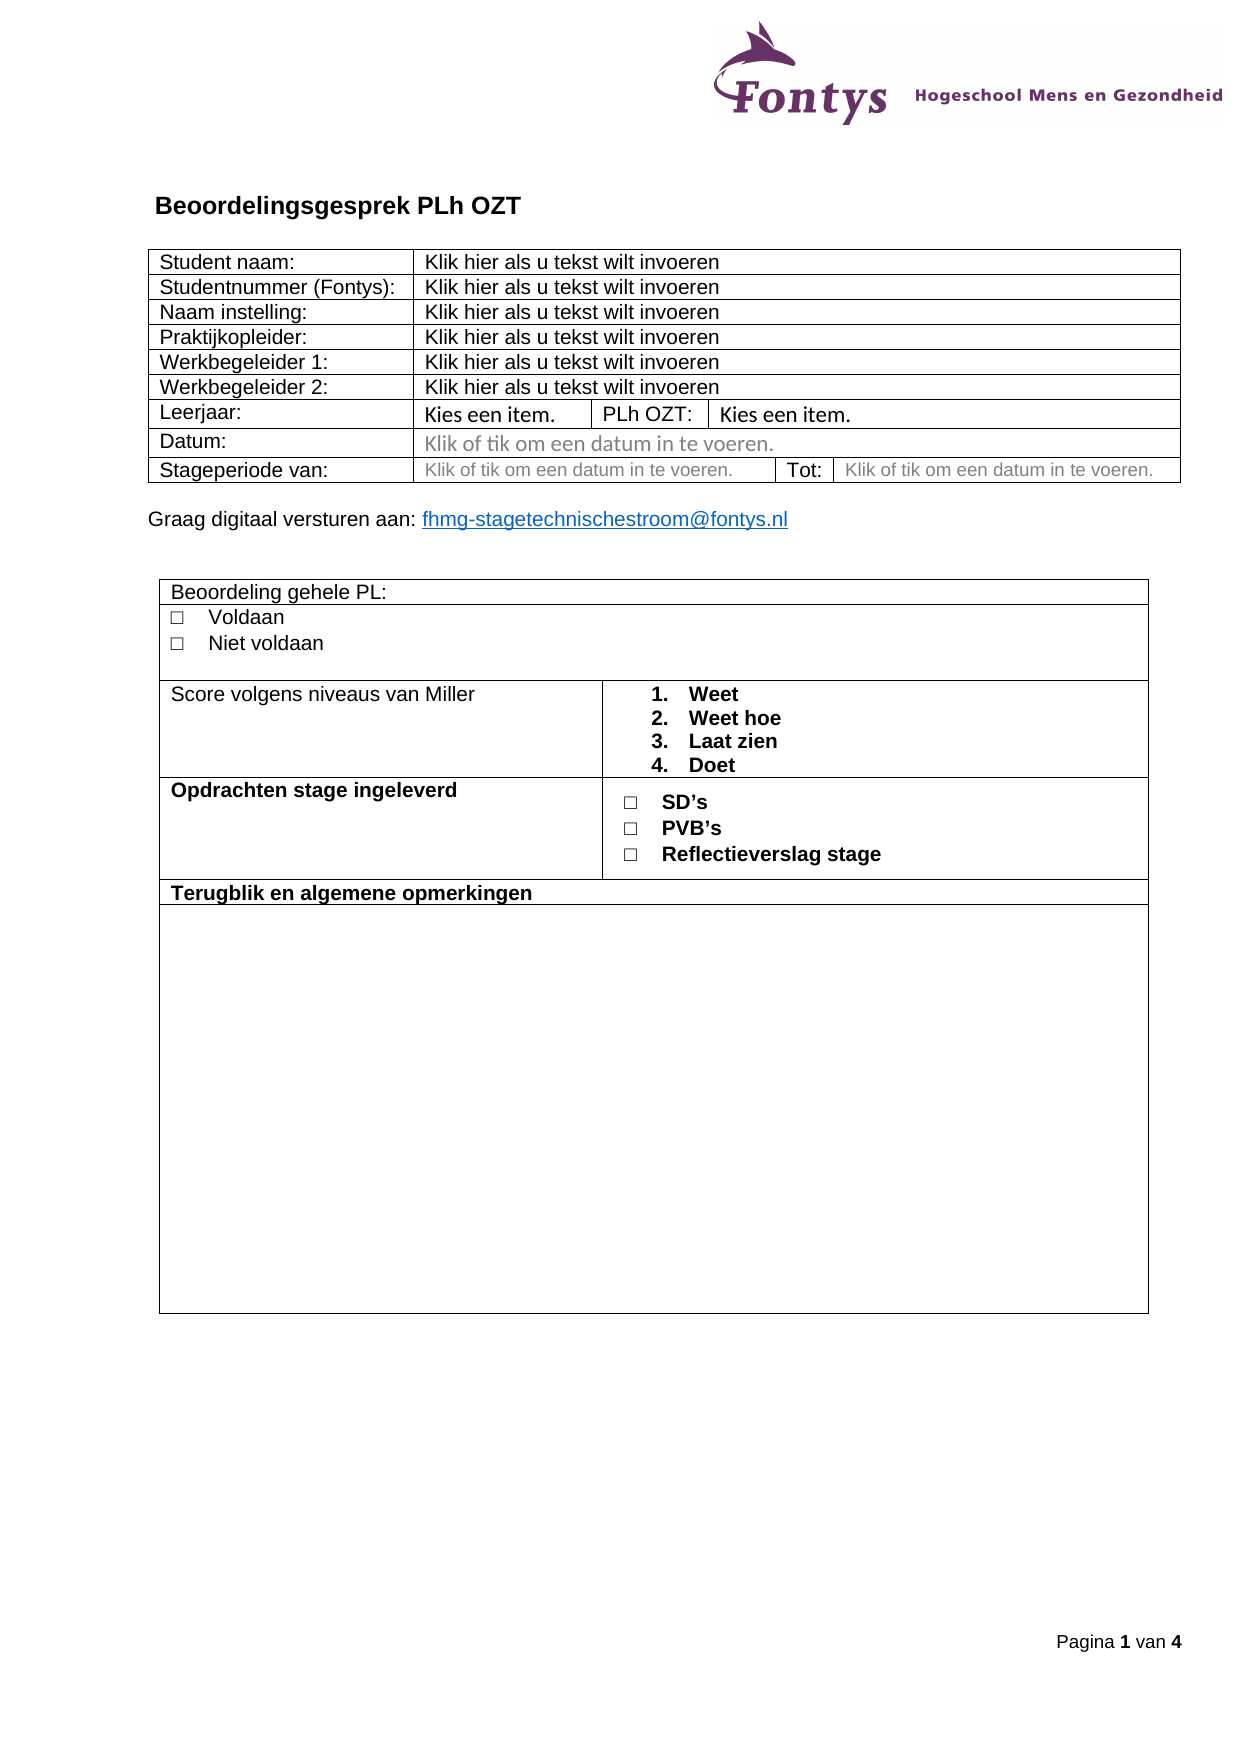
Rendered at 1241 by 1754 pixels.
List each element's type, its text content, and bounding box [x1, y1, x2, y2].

table_header Beoordeling gehele PL: [160, 580, 1148, 604]
table_cell Naam instelling: [149, 300, 413, 324]
table_cell Klik hier als u tekst wilt invoeren [414, 300, 1180, 324]
table_cell Datum: [149, 429, 413, 457]
table_cell Weet Weet hoe Laat zien Doet [603, 681, 1148, 777]
table_header Klik hier als u tekst wilt invoeren [414, 250, 1180, 274]
table_cell SD’s PVB’s Reflectieverslag stage [603, 778, 1148, 879]
table_cell Tot: [776, 458, 833, 482]
table_cell Klik hier als u tekst wilt invoeren [414, 325, 1180, 349]
table_cell Score volgens niveaus van Miller [160, 681, 602, 777]
table_cell Studentnummer (Fontys): [149, 275, 413, 299]
table_cell Praktijkopleider: [149, 325, 413, 349]
picture [714, 21, 1222, 125]
table_cell Terugblik en algemene opmerkingen [160, 880, 1148, 904]
table_cell Klik hier als u tekst wilt invoeren [414, 375, 1180, 399]
table_cell Klik hier als u tekst wilt invoeren [414, 275, 1180, 299]
table_cell Stageperiode van: [149, 458, 413, 482]
text Beoordelingsgesprek PLh OZT [148, 191, 1181, 220]
table_header Student naam: [149, 250, 413, 274]
table_cell Leerjaar: [149, 400, 413, 428]
table_cell Opdrachten stage ingeleverd [160, 778, 602, 879]
table_cell PLh OZT: [592, 400, 708, 428]
text Graag digitaal versturen aan: fhmg-stagetechnischestroom@fontys.nl [148, 507, 1181, 531]
table_cell Klik hier als u tekst wilt invoeren [414, 350, 1180, 374]
table_cell Voldaan Niet voldaan [160, 605, 1148, 680]
table_cell Werkbegeleider 2: [149, 375, 413, 399]
table_cell [160, 905, 1148, 1313]
table_cell Werkbegeleider 1: [149, 350, 413, 374]
table_cell [414, 429, 1180, 457]
